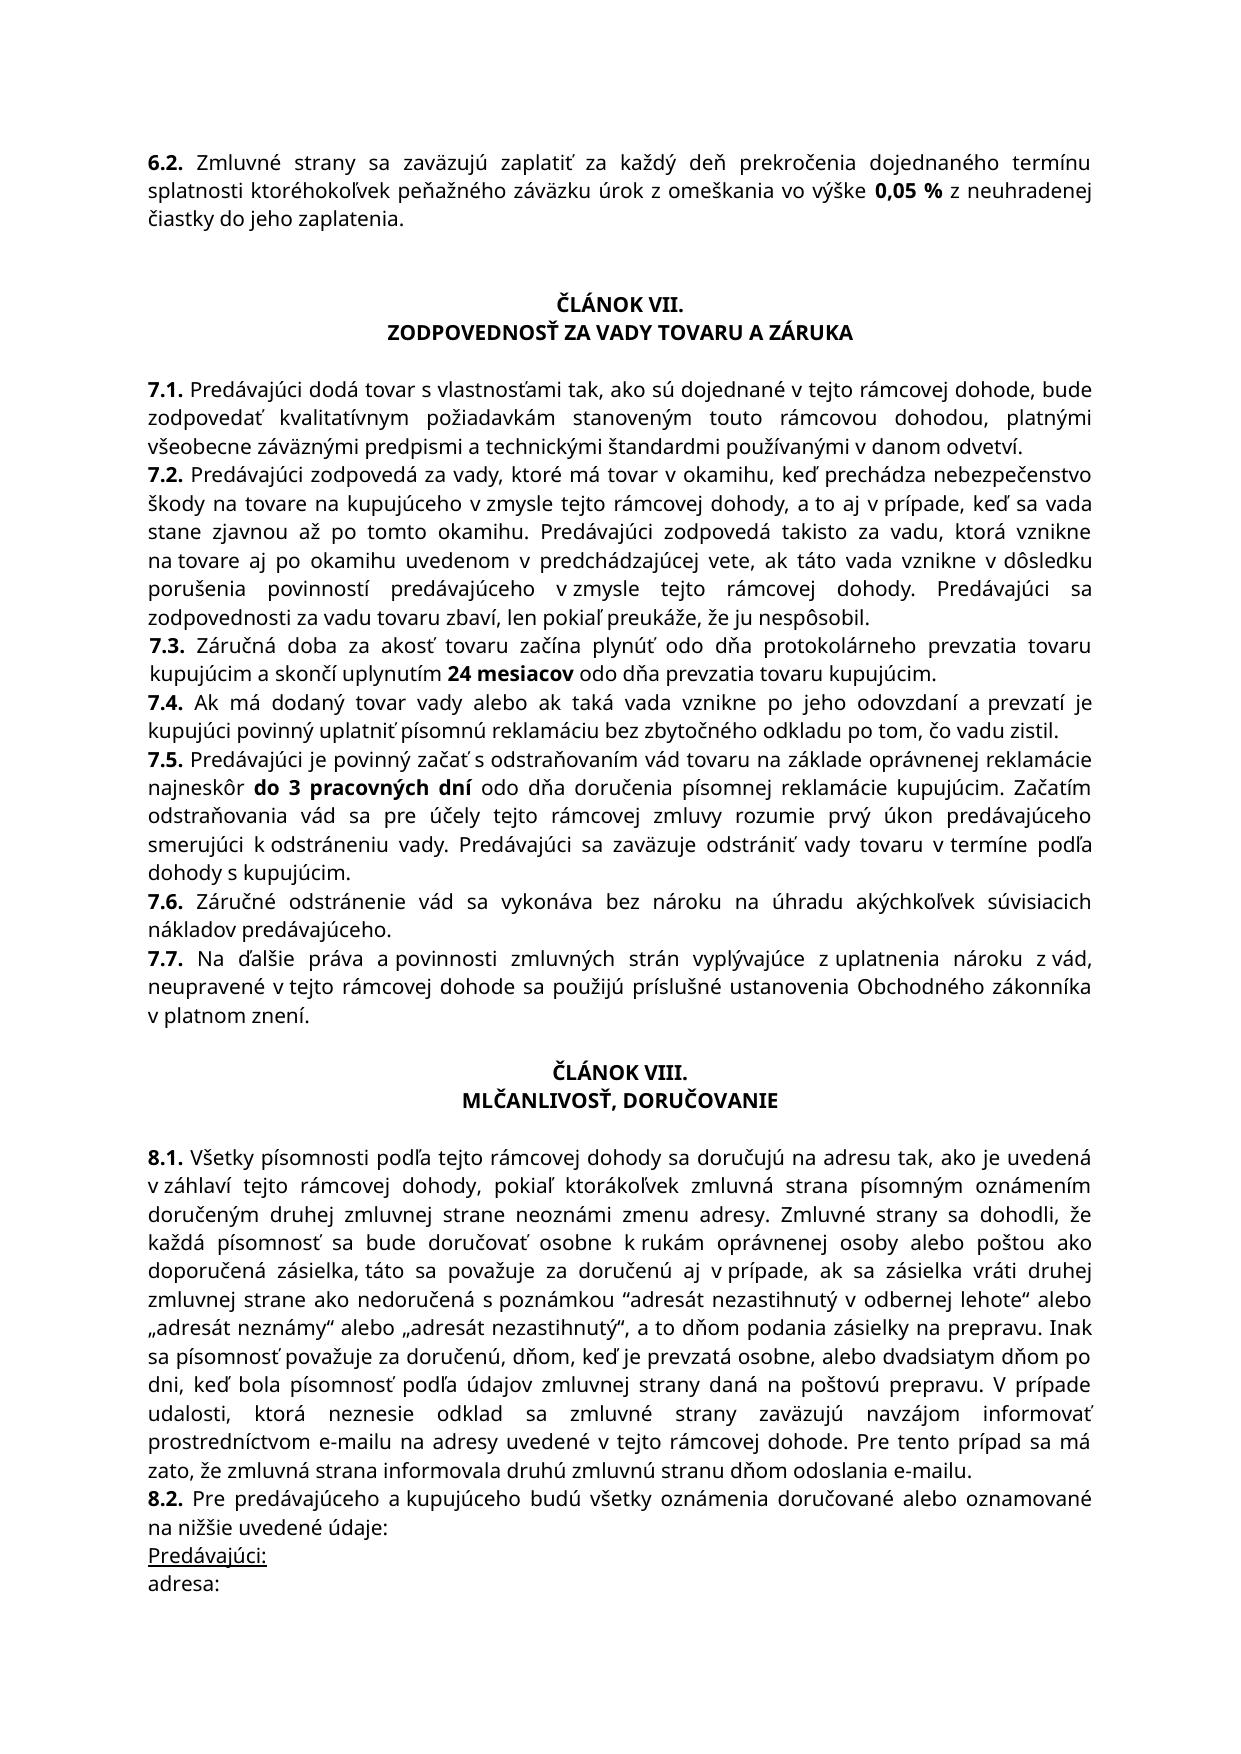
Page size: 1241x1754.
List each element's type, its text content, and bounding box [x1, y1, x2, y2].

text 6.2. Zmluvné strany sa zaväzujú zaplatiť za každý deň prekročenia dojednaného termínu splatnosti ktoréhokoľvek peňažného záväzku úrok z omeškania vo výške 0,05 % z neuhradenej čiastky do jeho zaplatenia. [148, 148, 1093, 233]
text 7.5. Predávajúci je povinný začať s odstraňovaním vád tovaru na základe oprávnenej reklamácie najneskôr do 3 pracovných dní odo dňa doručenia písomnej reklamácie kupujúcim. Začatím odstraňovania vád sa pre účely tejto rámcovej zmluvy rozumie prvý úkon predávajúceho smerujúci k odstráneniu vady. Predávajúci sa zaväzuje odstrániť vady tovaru v termíne podľa dohody s kupujúcim. [148, 745, 1093, 887]
text 7.4. Ak má dodaný tovar vady alebo ak taká vada vznikne po jeho odovzdaní a prevzatí je kupujúci povinný uplatniť písomnú reklamáciu bez zbytočného odkladu po tom, čo vadu zistil. [148, 688, 1093, 745]
subtitle MLČANLIVOSŤ, DORUČOVANIE [148, 1086, 1093, 1114]
text 7.1. Predávajúci dodá tovar s vlastnosťami tak, ako sú dojednané v tejto rámcovej dohode, bude zodpovedať kvalitatívnym požiadavkám stanoveným touto rámcovou dohodou, platnými všeobecne záväznými predpismi a technickými štandardmi používanými v danom odvetví. [148, 375, 1093, 460]
text ZODPOVEDNOSŤ ZA VADY TOVARU A ZÁRUKA [148, 318, 1093, 347]
text 7.6. Záručné odstránenie vád sa vykonáva bez nároku na úhradu akýchkoľvek súvisiacich nákladov predávajúceho. [148, 887, 1093, 944]
text 7.2. Predávajúci zodpovedá za vady, ktoré má tovar v okamihu, keď prechádza nebezpečenstvo škody na tovare na kupujúceho v zmysle tejto rámcovej dohody, a to aj v prípade, keď sa vada stane zjavnou až po tomto okamihu. Predávajúci zodpovedá takisto za vadu, ktorá vznikne na tovare aj po okamihu uvedenom v predchádzajúcej vete, ak táto vada vznikne v dôsledku porušenia povinností predávajúceho v zmysle tejto rámcovej dohody. Predávajúci sa zodpovednosti za vadu tovaru zbaví, len pokiaľ preukáže, že ju nespôsobil. [148, 460, 1093, 631]
subtitle ČLÁNOK VII. [148, 290, 1093, 318]
text 7.7. Na ďalšie práva a povinnosti zmluvných strán vyplývajúce z uplatnenia nároku z vád, neupravené v tejto rámcovej dohode sa použijú príslušné ustanovenia Obchodného zákonníka v platnom znení. [148, 944, 1093, 1029]
subtitle ČLÁNOK VIII. [148, 1058, 1093, 1086]
list 7.3. Záručná doba za akosť tovaru začína plynúť odo dňa protokolárneho prevzatia tovaru kupujúcim a skončí uplynutím 24 mesiacov odo dňa prevzatia tovaru kupujúcim. [149, 631, 1093, 688]
text adresa: [148, 1569, 1093, 1598]
text 8.1. Všetky písomnosti podľa tejto rámcovej dohody sa doručujú na adresu tak, ako je uvedená v záhlaví tejto rámcovej dohody, pokiaľ ktorákoľvek zmluvná strana písomným oznámením doručeným druhej zmluvnej strane neoznámi zmenu adresy. Zmluvné strany sa dohodli, že každá písomnosť sa bude doručovať osobne k rukám oprávnenej osoby alebo poštou ako doporučená zásielka, táto sa považuje za doručenú aj v prípade, ak sa zásielka vráti druhej zmluvnej strane ako nedoručená s poznámkou “adresát nezastihnutý v odbernej lehote“ alebo „adresát neznámy“ alebo „adresát nezastihnutý“, a to dňom podania zásielky na prepravu. Inak sa písomnosť považuje za doručenú, dňom, keď je prevzatá osobne, alebo dvadsiatym dňom po dni, keď bola písomnosť podľa údajov zmluvnej strany daná na poštovú prepravu. V prípade udalosti, ktorá neznesie odklad sa zmluvné strany zaväzujú navzájom informovať prostredníctvom e-mailu na adresy uvedené v tejto rámcovej dohode. Pre tento prípad sa má zato, že zmluvná strana informovala druhú zmluvnú stranu dňom odoslania e-mailu. [148, 1143, 1093, 1484]
text Predávajúci: [148, 1541, 1093, 1569]
text 8.2. Pre predávajúceho a kupujúceho budú všetky oznámenia doručované alebo oznamované na nižšie uvedené údaje: [148, 1484, 1093, 1541]
